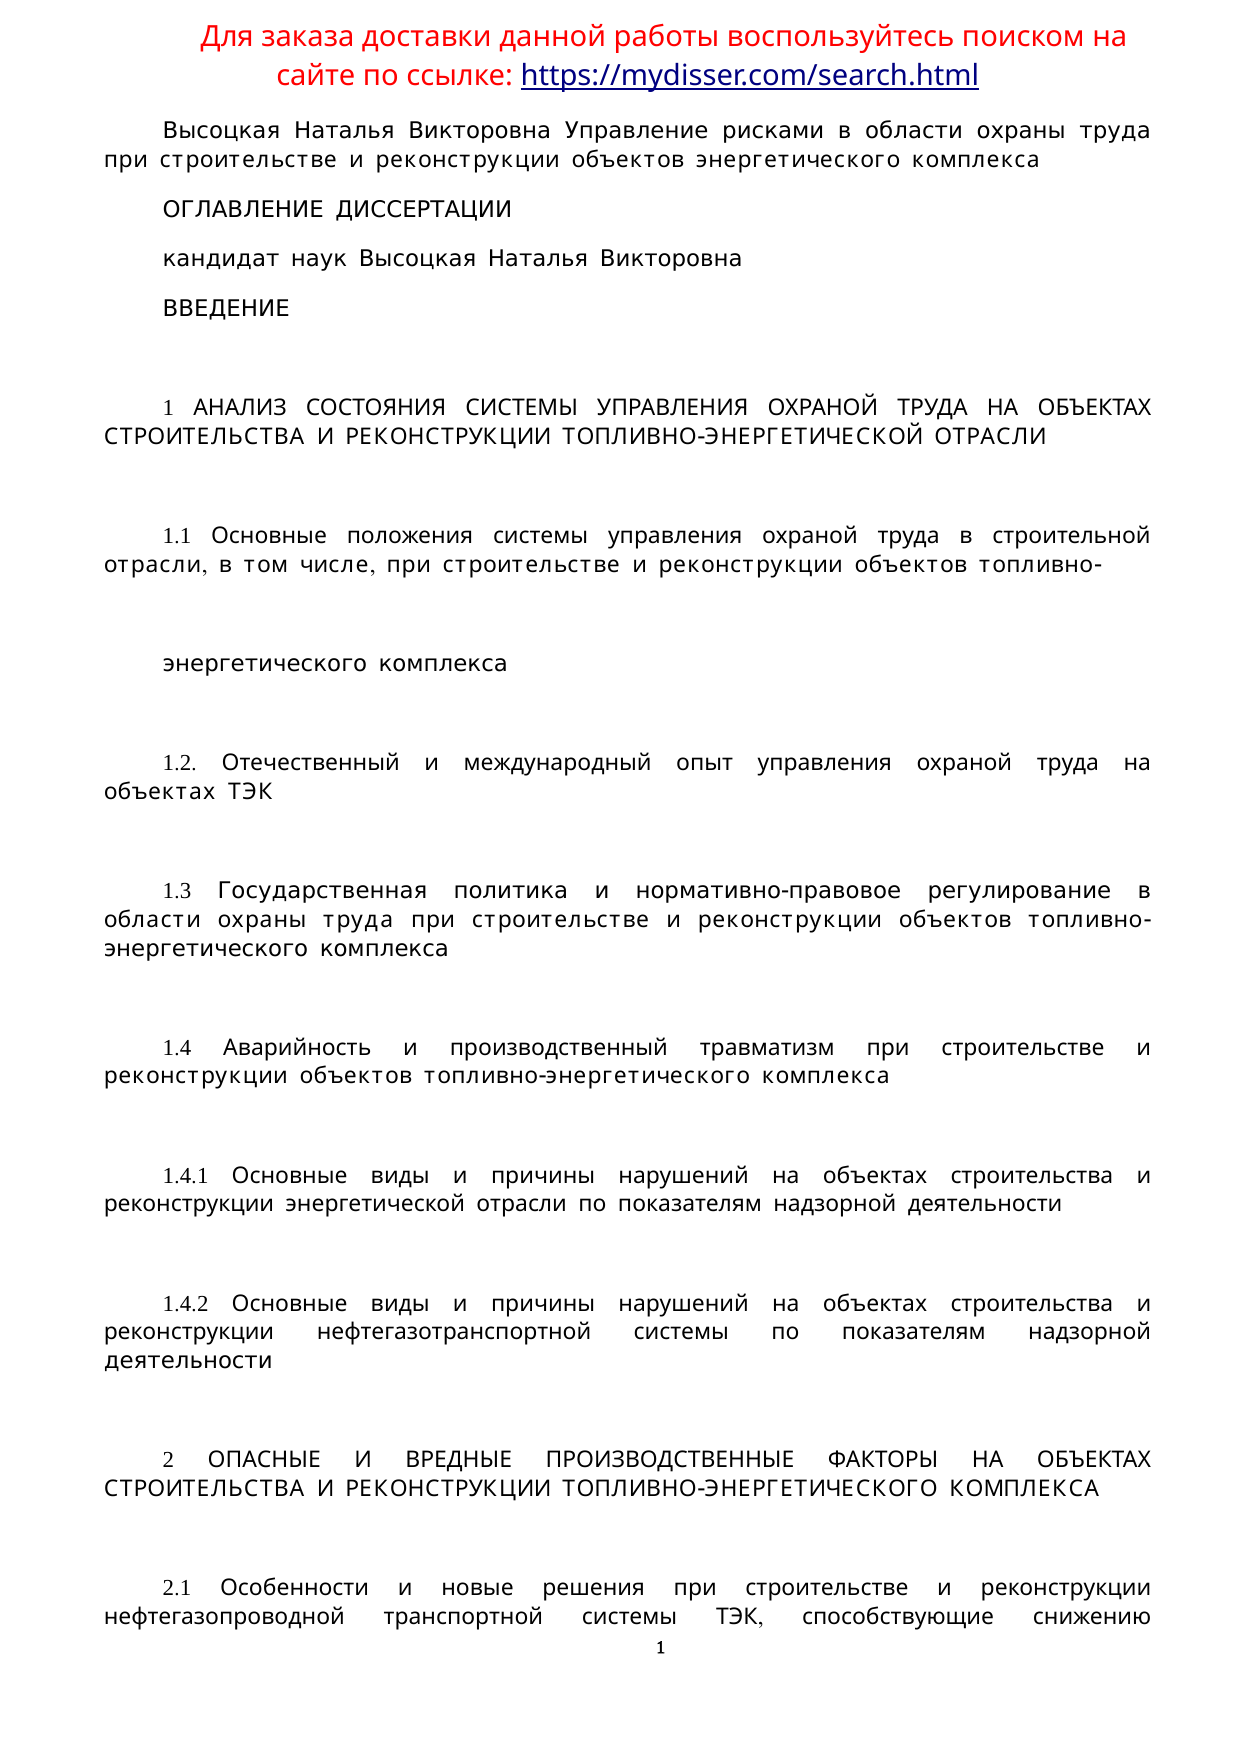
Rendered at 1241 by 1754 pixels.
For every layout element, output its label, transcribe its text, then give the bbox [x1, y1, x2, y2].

text 1.3 Государственная политика и нормативно-правовое регулирование в области охраны труда при строительстве и реконструкции объектов топливно-энергетического комплекса [103, 874, 1152, 961]
text ВВЕДЕНИЕ [103, 292, 1152, 321]
text кандидат наук Высоцкая Наталья Викторовна [103, 243, 1152, 272]
text 1.1 Основные положения системы управления охраной труда в строительной отрасли, в том числе, при строительстве и реконструкции объектов топливно- [103, 519, 1152, 577]
text 1.4.1 Основные виды и причины нарушений на объектах строительства и реконструкции энергетической отрасли по показателям надзорной деятельности [103, 1159, 1152, 1217]
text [103, 1572, 1152, 1629]
text 2 ОПАСНЫЕ И ВРЕДНЫЕ ПРОИЗВОДСТВЕННЫЕ ФАКТОРЫ НА ОБЪЕКТАХ СТРОИТЕЛЬСТВА И РЕКОНСТРУКЦИИ ТОПЛИВНО-ЭНЕРГЕТИЧЕСКОГО КОМПЛЕКСА [103, 1444, 1152, 1501]
text энергетического комплекса [103, 647, 1152, 676]
text 1 АНАЛИЗ СОСТОЯНИЯ СИСТЕМЫ УПРАВЛЕНИЯ ОХРАНОЙ ТРУДА НА ОБЪЕКТАХ СТРОИТЕЛЬСТВА И РЕКОНСТРУКЦИИ ТОПЛИВНО-ЭНЕРГЕТИЧЕСКОЙ ОТРАСЛИ [103, 392, 1152, 449]
text 1.2. Отечественный и международный опыт управления охраной труда на объектах ТЭК [103, 747, 1152, 804]
text Высоцкая Наталья Викторовна Управление рисками в области охраны труда при строительстве и реконструкции объектов энергетического комплекса [103, 115, 1152, 172]
text ОГЛАВЛЕНИЕ ДИССЕРТАЦИИ [103, 193, 1152, 222]
text 1.4.2 Основные виды и причины нарушений на объектах строительства и реконструкции нефтегазотранспортной системы по показателям надзорной деятельности [103, 1287, 1152, 1373]
text 1.4 Аварийность и производственный травматизм при строительстве и реконструкции объектов топливно-энергетического комплекса [103, 1031, 1152, 1089]
